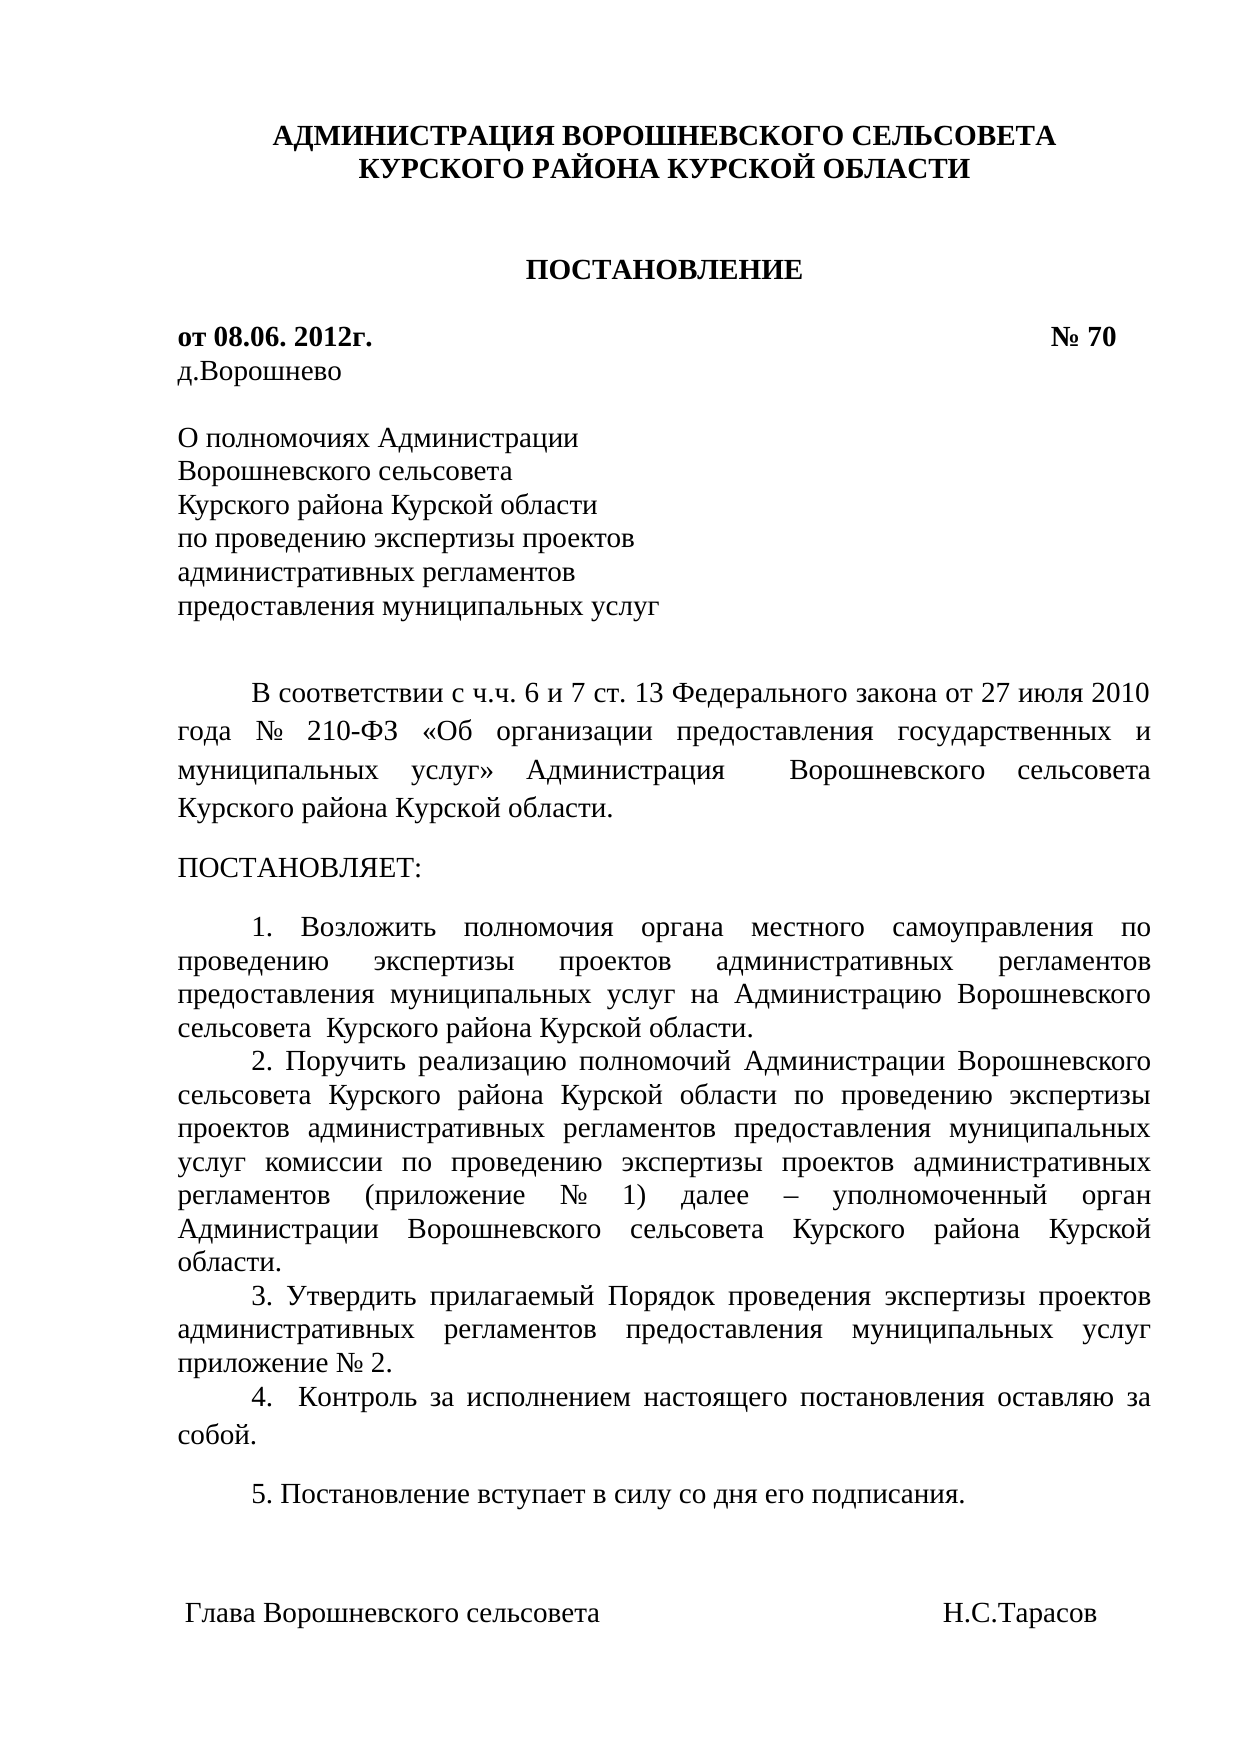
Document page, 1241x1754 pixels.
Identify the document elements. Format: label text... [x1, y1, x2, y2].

text 1. Возложить полномочия органа местного самоуправления по проведению экспертизы проектов административных регламентов предоставления муниципальных услуг на Администрацию Ворошневского сельсовета Курского района Курской области. [177, 909, 1152, 1043]
text АДМИНИСТРАЦИЯ ВОРОШНЕВСКОГО СЕЛЬСОВЕТА [177, 118, 1152, 152]
text от 08.06. 2012г. № 70 [177, 319, 1152, 353]
text предоставления муниципальных услуг [177, 588, 1152, 621]
text Глава Ворошневского сельсовета Н.С.Тарасов [177, 1595, 1152, 1629]
text 5. Постановление вступает в силу со дня его подписания. [177, 1477, 1152, 1510]
text ПОСТАНОВЛЕНИЕ [177, 252, 1152, 286]
text административных регламентов [177, 554, 1152, 588]
text О полномочиях Администрации [177, 420, 1152, 453]
text по проведению экспертизы проектов [177, 521, 1152, 554]
text Курского района Курской области [177, 487, 1152, 521]
text д.Ворошнево [177, 353, 1152, 386]
text 3. Утвердить прилагаемый Порядок проведения экспертизы проектов административных регламентов предоставления муниципальных услуг приложение № 2. [177, 1278, 1152, 1379]
text 2. Поручить реализацию полномочий Администрации Ворошневского сельсовета Курского района Курской области по проведению экспертизы проектов административных регламентов предоставления муниципальных услуг комиссии по проведению экспертизы проектов административных регламентов (приложение № 1) далее – уполномоченный орган Администрации Ворошневского сельсовета Курского района Курской области. [177, 1043, 1152, 1278]
text ПОСТАНОВЛЯЕТ: [177, 850, 1152, 883]
text Ворошневского сельсовета [177, 453, 1152, 487]
text 4. Контроль за исполнением настоящего постановления оставляю за собой. [177, 1379, 1152, 1451]
text КУРСКОГО РАЙОНА КУРСКОЙ ОБЛАСТИ [177, 152, 1152, 185]
text В соответствии с ч.ч. 6 и 7 ст. 13 Федерального закона от 27 июля 2010 года № 210-ФЗ «Об организации предоставления государственных и муниципальных услуг» Администрация Ворошневского сельсовета Курского района Курской области. [177, 675, 1152, 824]
